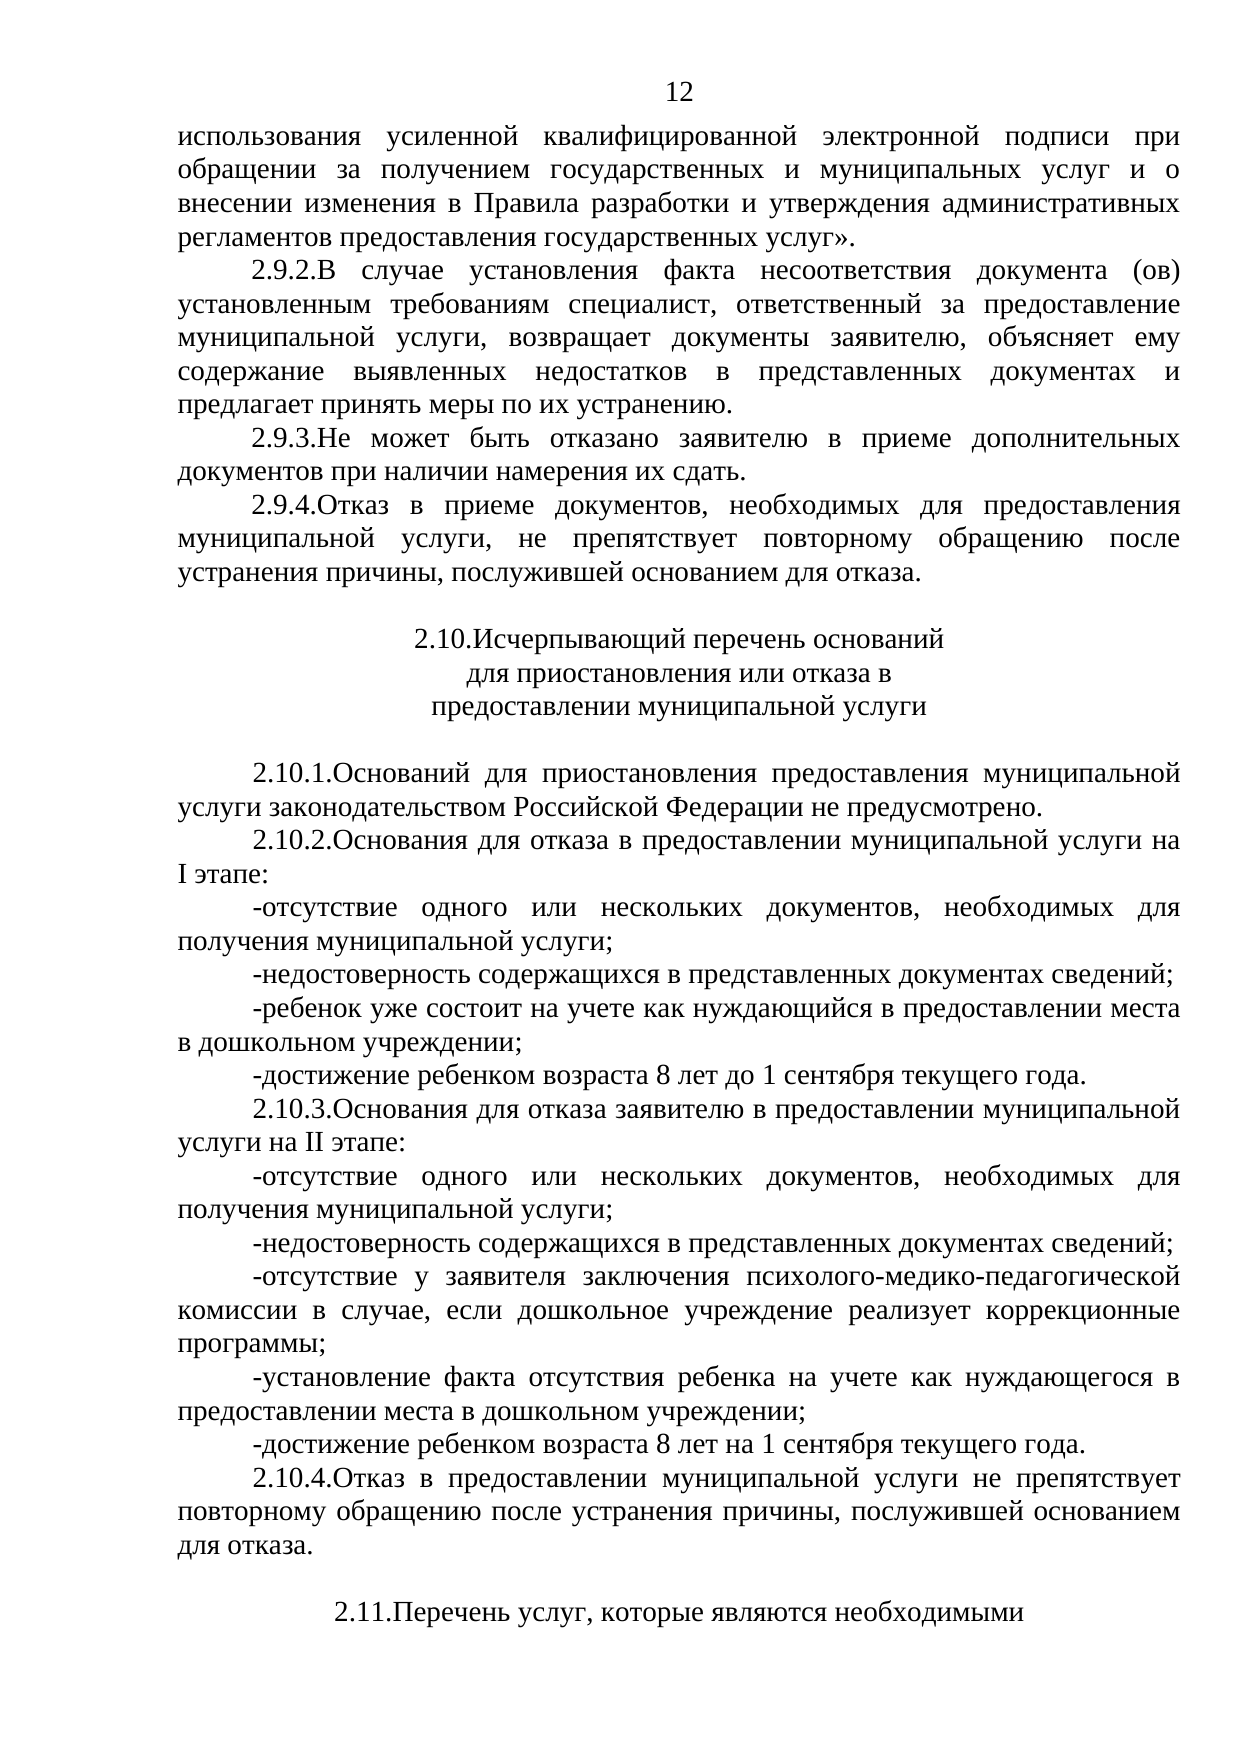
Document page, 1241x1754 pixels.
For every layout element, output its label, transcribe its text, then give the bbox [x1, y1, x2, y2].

text 2.10.1.Оснований для приостановления предоставления муниципальной услуги законодательством Российской Федерации не предусмотрено. [177, 755, 1181, 822]
text для приостановления или отказа в [177, 655, 1181, 688]
text -ребенок уже состоит на учете как нуждающийся в предоставлении места в дошкольном учреждении; [177, 990, 1181, 1057]
text предоставлении муниципальной услуги [177, 688, 1181, 722]
text -недостоверность содержащихся в представленных документах сведений; [177, 957, 1181, 990]
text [177, 118, 1181, 252]
text 2.10.2.Основания для отказа в предоставлении муниципальной услуги на I этапе: [177, 822, 1181, 889]
text 2.10.Исчерпывающий перечень оснований [177, 621, 1181, 655]
text 2.9.3.Не может быть отказано заявителю в приеме дополнительных документов при наличии намерения их сдать. [177, 420, 1181, 487]
text 2.9.2.В случае установления факта несоответствия документа (ов) установленным требованиям специалист, ответственный за предоставление муниципальной услуги, возвращает документы заявителю, объясняет ему содержание выявленных недостатков в представленных документах и предлагает принять меры по их устранению. [177, 252, 1181, 420]
text -достижение ребенком возраста 8 лет на 1 сентября текущего года. [177, 1426, 1181, 1460]
text -отсутствие у заявителя заключения психолого-медико-педагогической комиссии в случае, если дошкольное учреждение реализует коррекционные программы; [177, 1258, 1181, 1359]
text 2.11.Перечень услуг, которые являются необходимыми [177, 1594, 1181, 1627]
text -достижение ребенком возраста 8 лет до 1 сентября текущего года. [177, 1057, 1181, 1091]
text -отсутствие одного или нескольких документов, необходимых для получения муниципальной услуги; [177, 1158, 1181, 1225]
text -недостоверность содержащихся в представленных документах сведений; [177, 1225, 1181, 1258]
text -установление факта отсутствия ребенка на учете как нуждающегося в предоставлении места в дошкольном учреждении; [177, 1359, 1181, 1426]
text -отсутствие одного или нескольких документов, необходимых для получения муниципальной услуги; [177, 889, 1181, 957]
text 2.9.4.Отказ в приеме документов, необходимых для предоставления муниципальной услуги, не препятствует повторному обращению после устранения причины, послужившей основанием для отказа. [177, 487, 1181, 588]
text 2.10.3.Основания для отказа заявителю в предоставлении муниципальной услуги на II этапе: [177, 1091, 1181, 1158]
text 2.10.4.Отказ в предоставлении муниципальной услуги не препятствует повторному обращению после устранения причины, послужившей основанием для отказа. [177, 1460, 1181, 1560]
